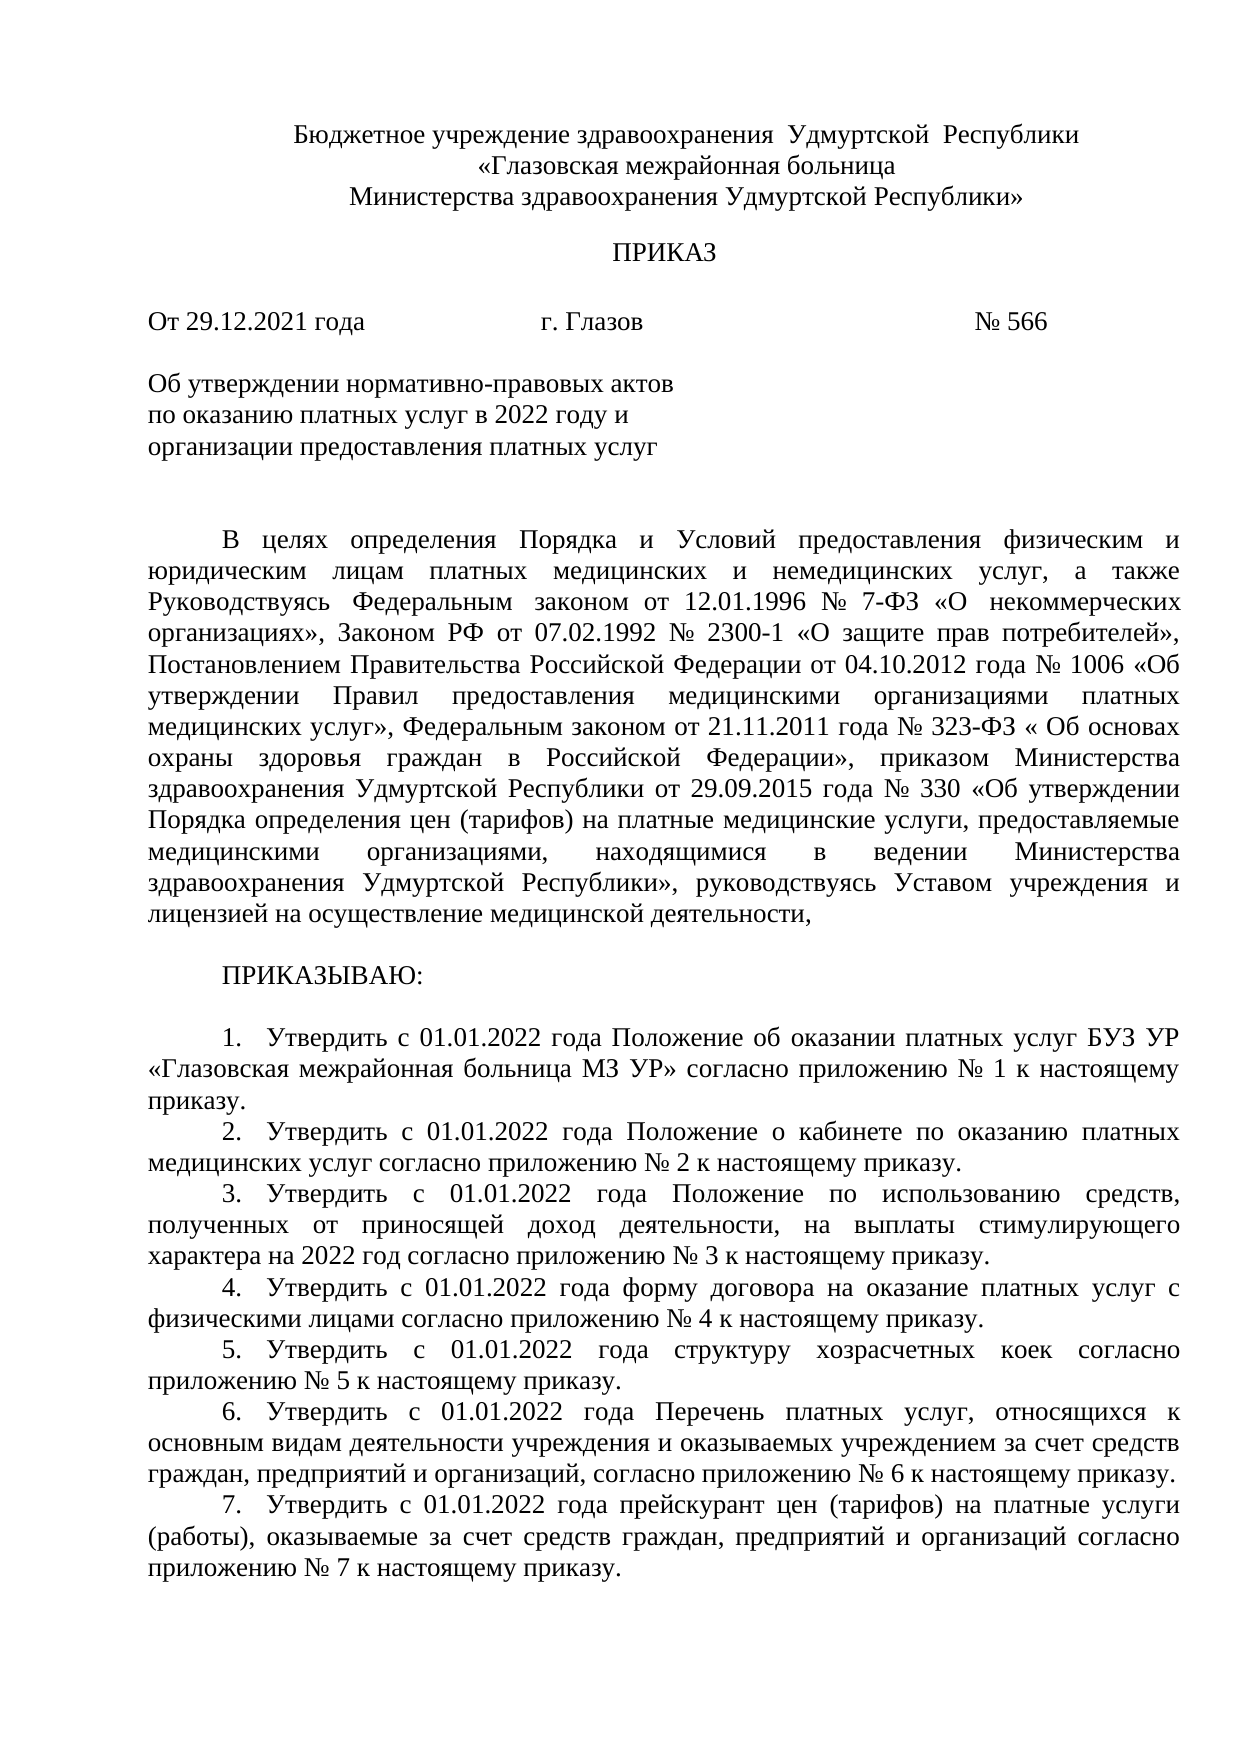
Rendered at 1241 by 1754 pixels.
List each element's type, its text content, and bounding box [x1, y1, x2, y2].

text Министерства здравоохранения Удмуртской Республики» [148, 180, 1181, 212]
list Утвердить с 01.01.2022 года форму договора на оказание платных услуг с физическими лицами согласно приложению № 4 к настоящему приказу. [148, 1271, 1181, 1333]
text ПРИКАЗЫВАЮ: [148, 959, 1181, 990]
list Утвердить с 01.01.2022 года структуру хозрасчетных коек согласно приложению № 5 к настоящему приказу. [148, 1333, 1181, 1395]
text Бюджетное учреждение здравоохранения Удмуртской Республики [148, 118, 1181, 149]
subtitle Об утверждении нормативно-правовых актов [103, 367, 1181, 398]
list Утвердить с 01.01.2022 года Положение об оказании платных услуг БУЗ УР «Глазовская межрайонная больница МЗ УР» согласно приложению № 1 к настоящему приказу. [148, 1021, 1181, 1115]
list Утвердить с 01.01.2022 года прейскурант цен (тарифов) на платные услуги (работы), оказываемые за счет средств граждан, предприятий и организаций согласно приложению № 7 к настоящему приказу. [148, 1489, 1181, 1582]
list Утвердить с 01.01.2022 года Перечень платных услуг, относящихся к основным видам деятельности учреждения и оказываемых учреждением за счет средств граждан, предприятий и организаций, согласно приложению № 6 к настоящему приказу. [148, 1395, 1181, 1489]
list Утвердить с 01.01.2022 года Положение о кабинете по оказанию платных медицинских услуг согласно приложению № 2 к настоящему приказу. [148, 1115, 1181, 1177]
text В целях определения Порядка и Условий предоставления физическим и юридическим лицам платных медицинских и немедицинских услуг, а также Руководствуясь Федеральным законом от 12.01.1996 № 7-ФЗ «О некоммерческих организациях», Законом РФ от 07.02.1992 № 2300-1 «О защите прав потребителей», Постановлением Правительства Российской Федерации от 04.10.2012 года № 1006 «Об утверждении Правил предоставления медицинскими организациями платных медицинских услуг», Федеральным законом от 21.11.2011 года № 323-ФЗ « Об основах охраны здоровья граждан в Российской Федерации», приказом Министерства здравоохранения Удмуртской Республики от 29.09.2015 года № 330 «Об утверждении Порядка определения цен (тарифов) на платные медицинские услуги, предоставляемые медицинскими организациями, находящимися в ведении Министерства здравоохранения Удмуртской Республики», руководствуясь Уставом учреждения и лицензией на осуществление медицинской деятельности, [148, 523, 1181, 617]
text «Глазовская межрайонная больница [148, 149, 1181, 180]
text В целях определения Порядка и Условий предоставления физическим и юридическим лицам платных медицинских и немедицинских услуг, а также Руководствуясь Федеральным законом от 12.01.1996 № 7-ФЗ «О некоммерческих организациях», Законом РФ от 07.02.1992 № 2300-1 «О защите прав потребителей», Постановлением Правительства Российской Федерации от 04.10.2012 года № 1006 «Об утверждении Правил предоставления медицинскими организациями платных медицинских услуг», Федеральным законом от 21.11.2011 года № 323-ФЗ « Об основах охраны здоровья граждан в Российской Федерации», приказом Министерства здравоохранения Удмуртской Республики от 29.09.2015 года № 330 «Об утверждении Порядка определения цен (тарифов) на платные медицинские услуги, предоставляемые медицинскими организациями, находящимися в ведении Министерства здравоохранения Удмуртской Республики», руководствуясь Уставом учреждения и лицензией на осуществление медицинской деятельности, [148, 617, 1181, 928]
text организации предоставления платных услуг [148, 430, 1181, 461]
text От 29.12.2021 года г. Глазов № 566 [103, 305, 1181, 336]
subtitle по оказанию платных услуг в 2022 году и [103, 398, 1181, 430]
subtitle ПРИКАЗ [148, 237, 1181, 268]
list Утвердить с 01.01.2022 года Положение по использованию средств, полученных от приносящей доход деятельности, на выплаты стимулирующего характера на 2022 год согласно приложению № 3 к настоящему приказу. [148, 1177, 1181, 1271]
